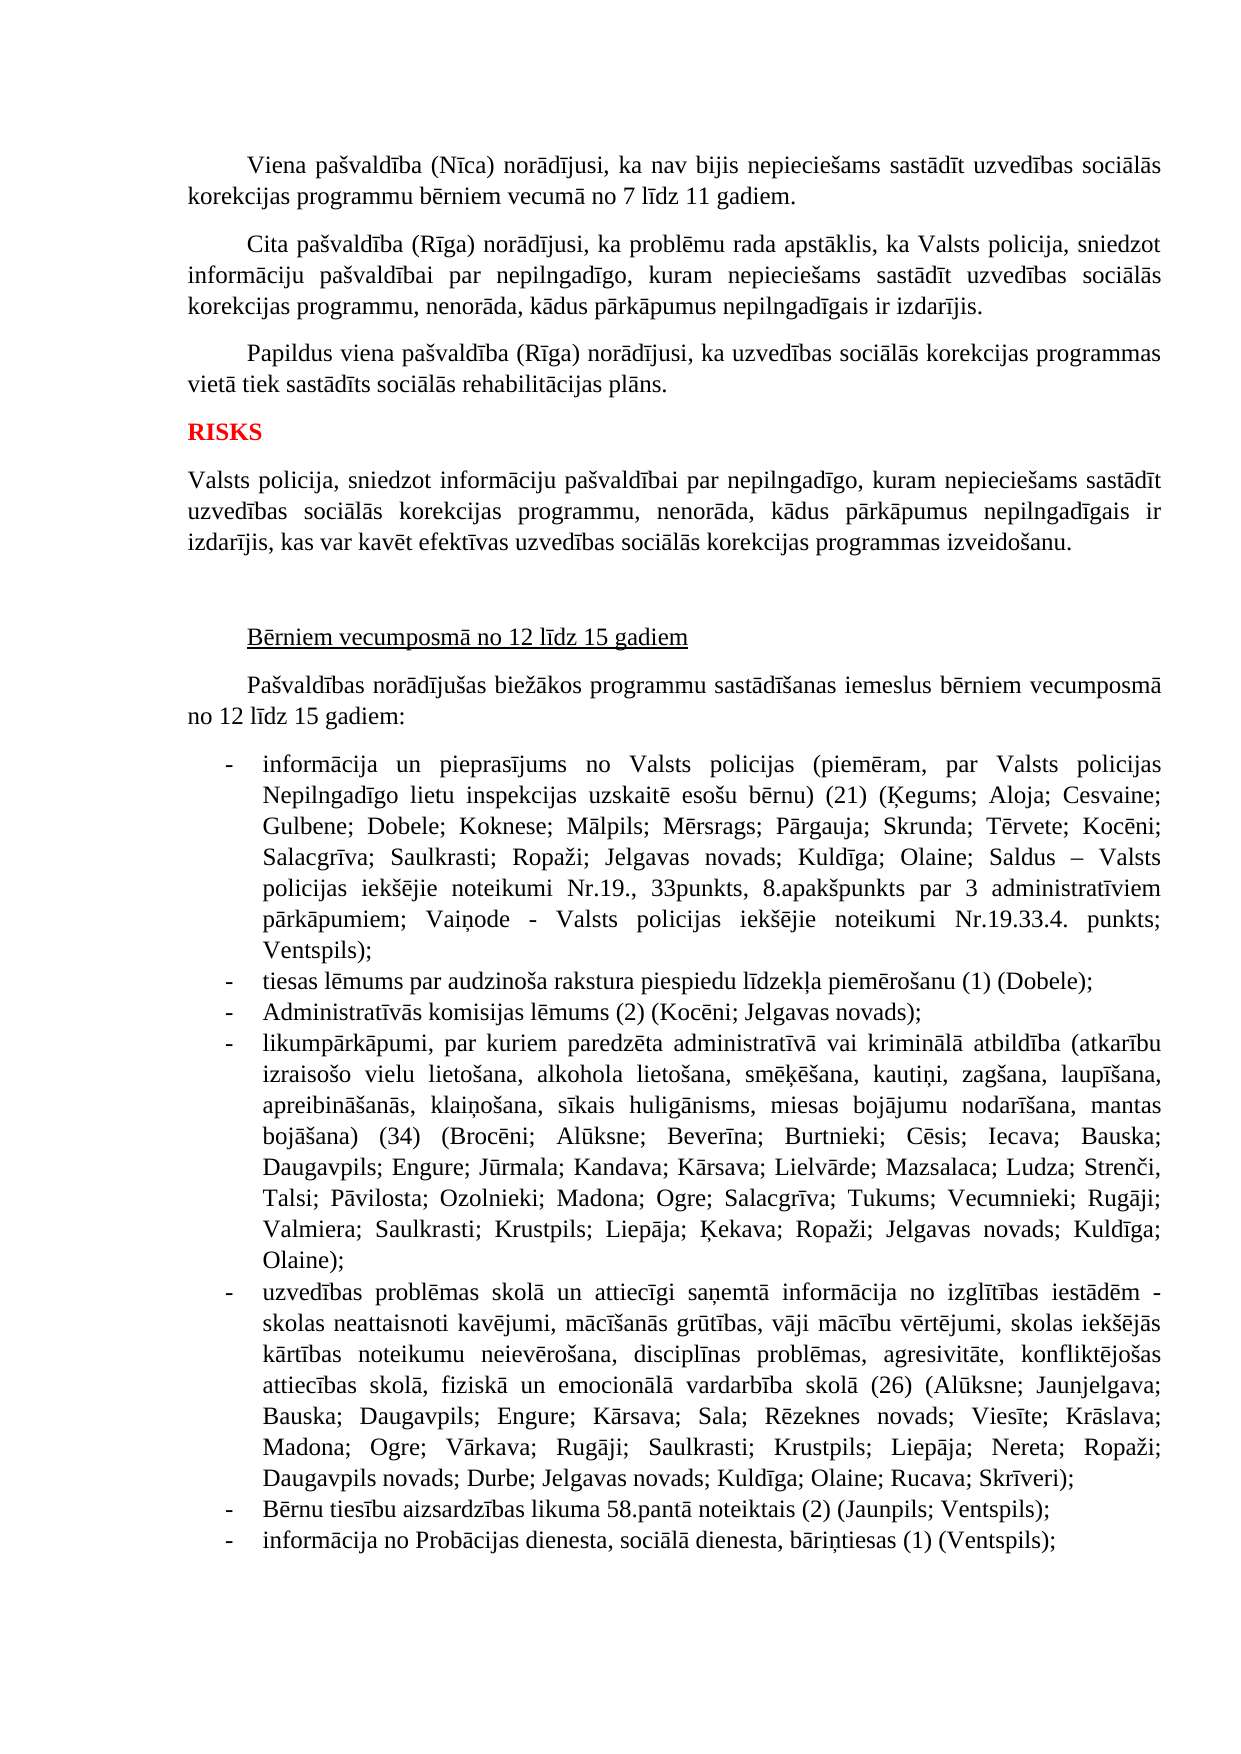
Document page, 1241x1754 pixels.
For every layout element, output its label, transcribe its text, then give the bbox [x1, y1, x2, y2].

list informācija un pieprasījums no Valsts policijas (piemēram, par Valsts policijas Nepilngadīgo lietu inspekcijas uzskaitē esošu bērnu) (21) (Ķegums; Aloja; Cesvaine; Gulbene; Dobele; Koknese; Mālpils; Mērsrags; Pārgauja; Skrunda; Tērvete; Kocēni; Salacgrīva; Saulkrasti; Ropaži; Jelgavas novads; Kuldīga; Olaine; Saldus – Valsts policijas iekšējie noteikumi Nr.19., 33punkts, 8.apakšpunkts par 3 administratīviem pārkāpumiem; Vaiņode - Valsts policijas iekšējie noteikumi Nr.19.33.4. punkts; Ventspils); [225, 749, 1162, 964]
list Administratīvās komisijas lēmums (2) (Kocēni; Jelgavas novads); [225, 997, 1162, 1026]
list Bērnu tiesību aizsardzības likuma 58.pantā noteiktais (2) (Jaunpils; Ventspils); [225, 1494, 1162, 1523]
text Viena pašvaldība (Nīca) norādījusi, ka nav bijis nepieciešams sastādīt uzvedības sociālās korekcijas programmu bērniem vecumā no 7 līdz 11 gadiem. [187, 150, 1162, 210]
list informācija no Probācijas dienesta, sociālā dienesta, bāriņtiesas (1) (Ventspils); [225, 1525, 1162, 1554]
text Papildus viena pašvaldība (Rīga) norādījusi, ka uzvedības sociālās korekcijas programmas vietā tiek sastādīts sociālās rehabilitācijas plāns. [187, 338, 1162, 398]
text Bērniem vecumposmā no 12 līdz 15 gadiem [187, 622, 1162, 651]
list likumpārkāpumi, par kuriem paredzēta administratīvā vai kriminālā atbildība (atkarību izraisošo vielu lietošana, alkohola lietošana, smēķēšana, kautiņi, zagšana, laupīšana, apreibināšanās, klaiņošana, sīkais huligānisms, miesas bojājumu nodarīšana, mantas bojāšana) (34) (Brocēni; Alūksne; Beverīna; Burtnieki; Cēsis; Iecava; Bauska; Daugavpils; Engure; Jūrmala; Kandava; Kārsava; Lielvārde; Mazsalaca; Ludza; Strenči, Talsi; Pāvilosta; Ozolnieki; Madona; Ogre; Salacgrīva; Tukums; Vecumnieki; Rugāji; Valmiera; Saulkrasti; Krustpils; Liepāja; Ķekava; Ropaži; Jelgavas novads; Kuldīga; Olaine); [225, 1028, 1162, 1274]
text RISKS [187, 417, 1162, 446]
list uzvedības problēmas skolā un attiecīgi saņemtā informācija no izglītības iestādēm - skolas neattaisnoti kavējumi, mācīšanās grūtības, vāji mācību vērtējumi, skolas iekšējās kārtības noteikumu neievērošana, disciplīnas problēmas, agresivitāte, konfliktējošas attiecības skolā, fiziskā un emocionālā vardarbība skolā (26) (Alūksne; Jaunjelgava; Bauska; Daugavpils; Engure; Kārsava; Sala; Rēzeknes novads; Viesīte; Krāslava; Madona; Ogre; Vārkava; Rugāji; Saulkrasti; Krustpils; Liepāja; Nereta; Ropaži; Daugavpils novads; Durbe; Jelgavas novads; Kuldīga; Olaine; Rucava; Skrīveri); [225, 1277, 1162, 1492]
list tiesas lēmums par audzinoša rakstura piespiedu līdzekļa piemērošanu (1) (Dobele); [225, 966, 1162, 995]
text Cita pašvaldība (Rīga) norādījusi, ka problēmu rada apstāklis, ka Valsts policija, sniedzot informāciju pašvaldībai par nepilngadīgo, kuram nepieciešams sastādīt uzvedības sociālās korekcijas programmu, nenorāda, kādus pārkāpumus nepilngadīgais ir izdarījis. [187, 229, 1162, 319]
text Valsts policija, sniedzot informāciju pašvaldībai par nepilngadīgo, kuram nepieciešams sastādīt uzvedības sociālās korekcijas programmu, nenorāda, kādus pārkāpumus nepilngadīgais ir izdarījis, kas var kavēt efektīvas uzvedības sociālās korekcijas programmas izveidošanu. [187, 465, 1162, 556]
text Pašvaldības norādījušas biežākos programmu sastādīšanas iemeslus bērniem vecumposmā no 12 līdz 15 gadiem: [187, 670, 1162, 730]
